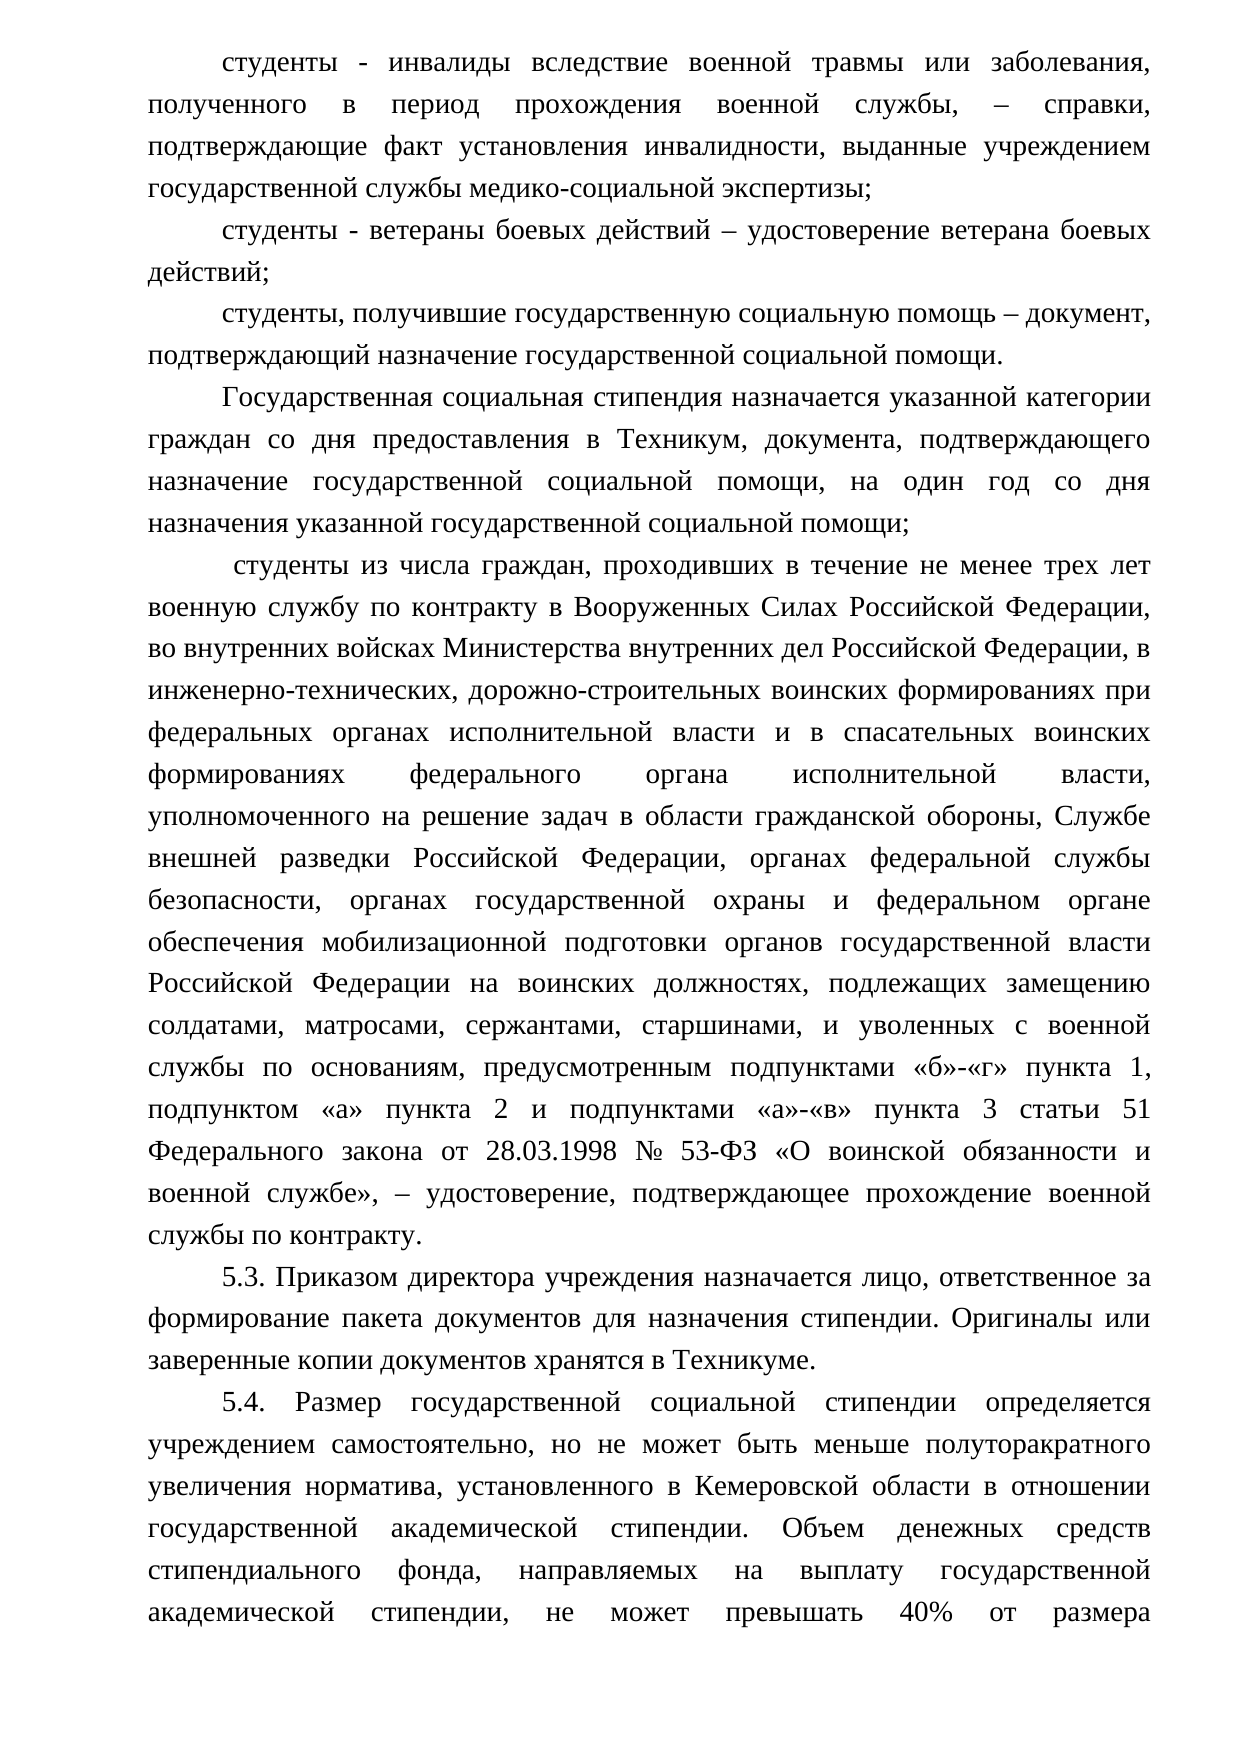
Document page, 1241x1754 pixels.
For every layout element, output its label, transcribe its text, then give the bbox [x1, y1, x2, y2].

text 5.3. Приказом директора учреждения назначается лицо, ответственное за формирование пакета документов для назначения стипендии. Оригиналы или заверенные копии документов хранятся в Техникуме. [148, 1259, 1152, 1376]
text Государственная социальная стипендия назначается указанной категории граждан со дня предоставления в Техникум, документа, подтверждающего назначение государственной социальной помощи, на один год со дня назначения указанной государственной социальной помощи; [148, 379, 1152, 538]
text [148, 1384, 1152, 1627]
text студенты, получившие государственную социальную помощь – документ, подтверждающий назначение государственной социальной помощи. [148, 296, 1152, 371]
text студенты - инвалиды вследствие военной травмы или заболевания, полученного в период прохождения военной службы, – справки, подтверждающие факт установления инвалидности, выданные учреждением государственной службы медико-социальной экспертизы; [148, 44, 1152, 203]
text студенты из числа граждан, проходивших в течение не менее трех лет военную службу по контракту в Вооруженных Силах Российской Федерации, во внутренних войсках Министерства внутренних дел Российской Федерации, в инженерно-технических, дорожно-строительных воинских формированиях при федеральных органах исполнительной власти и в спасательных воинских формированиях федерального органа исполнительной власти, уполномоченного на решение задач в области гражданской обороны, Службе внешней разведки Российской Федерации, органах федеральной службы безопасности, органах государственной охраны и федеральном органе обеспечения мобилизационной подготовки органов государственной власти Российской Федерации на воинских должностях, подлежащих замещению солдатами, матросами, сержантами, старшинами, и уволенных с военной службы по основаниям, предусмотренным подпунктами «б»-«г» пункта 1, подпунктом «а» пункта 2 и подпунктами «а»-«в» пункта 3 статьи 51 Федерального закона от 28.03.1998 № 53-ФЗ «О воинской обязанности и военной службе», – удостоверение, подтверждающее прохождение военной службы по контракту. [148, 547, 1152, 1250]
text студенты - ветераны боевых действий – удостоверение ветерана боевых действий; [148, 212, 1152, 287]
